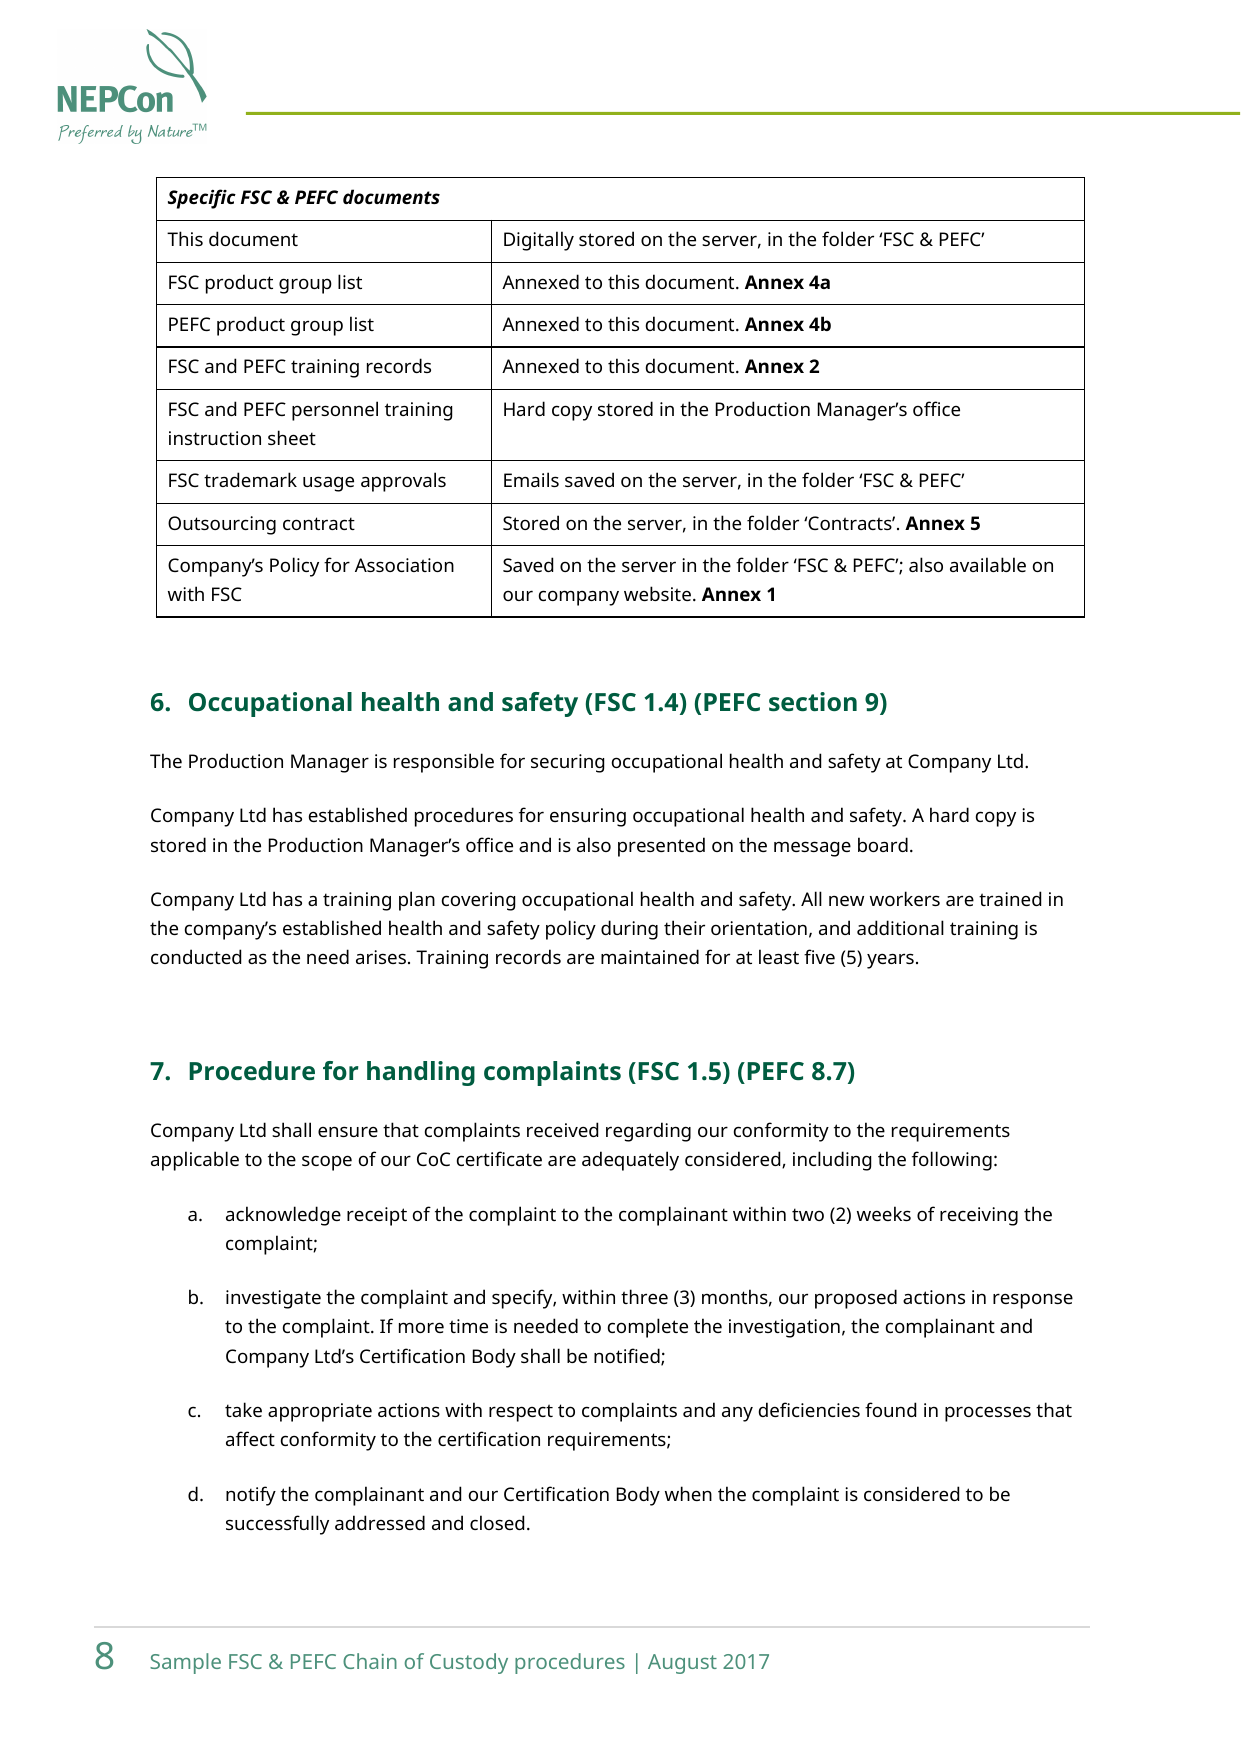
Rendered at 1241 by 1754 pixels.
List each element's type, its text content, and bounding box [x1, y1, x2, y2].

list Procedure for handling complaints (FSC 1.5) (PEFC 8.7) [150, 1053, 1090, 1087]
table_cell Emails saved on the server, in the folder ‘FSC & PEFC’ [492, 461, 1084, 502]
table_cell Specific FSC & PEFC documents [157, 178, 1084, 219]
text Company Ltd shall ensure that complaints received regarding our conformity to the requirements applicable to the scope of our CoC certificate are adequately considered, including the following: [150, 1117, 1090, 1172]
table_cell Outsourcing contract [157, 504, 491, 545]
list Occupational health and safety (FSC 1.4) (PEFC section 9) [150, 684, 1090, 718]
table_cell Annexed to this document. Annex 2 [492, 348, 1084, 389]
table_cell Annexed to this document. Annex 4a [492, 263, 1084, 304]
table_cell FSC product group list [157, 263, 491, 304]
table_cell FSC trademark usage approvals [157, 461, 491, 502]
table_cell Annexed to this document. Annex 4b [492, 305, 1084, 346]
table_cell Digitally stored on the server, in the folder ‘FSC & PEFC’ [492, 221, 1084, 262]
table_cell This document [157, 221, 491, 262]
text The Production Manager is responsible for securing occupational health and safety at Company Ltd. [150, 748, 1090, 774]
table_cell Company’s Policy for Association with FSC [157, 546, 491, 616]
table_cell PEFC product group list [157, 305, 491, 346]
table_cell FSC and PEFC training records [157, 348, 491, 389]
list take appropriate actions with respect to complaints and any deficiencies found in processes that affect conformity to the certification requirements; [187, 1397, 1090, 1452]
text Company Ltd has established procedures for ensuring occupational health and safety. A hard copy is stored in the Production Manager’s office and is also presented on the message board. [150, 803, 1090, 857]
picture [57, 29, 207, 144]
list notify the complainant and our Certification Body when the complaint is considered to be successfully addressed and closed. [187, 1481, 1090, 1536]
text Company Ltd has a training plan covering occupational health and safety. All new workers are trained in the company’s established health and safety policy during their orientation, and additional training is conducted as the need arises. Training records are maintained for at least five (5) years. [150, 886, 1090, 970]
table_cell FSC and PEFC personnel training instruction sheet [157, 390, 491, 460]
list investigate the complaint and specify, within three (3) months, our proposed actions in response to the complaint. If more time is needed to complete the investigation, the complainant and Company Ltd’s Certification Body shall be notified; [187, 1284, 1090, 1368]
list acknowledge receipt of the complaint to the complainant within two (2) weeks of receiving the complaint; [187, 1201, 1090, 1256]
table_cell Hard copy stored in the Production Manager’s office [492, 390, 1084, 460]
table_cell Stored on the server, in the folder ‘Contracts’. Annex 5 [492, 504, 1084, 545]
table_cell Saved on the server in the folder ‘FSC & PEFC’; also available on our company website. Annex 1 [492, 546, 1084, 616]
